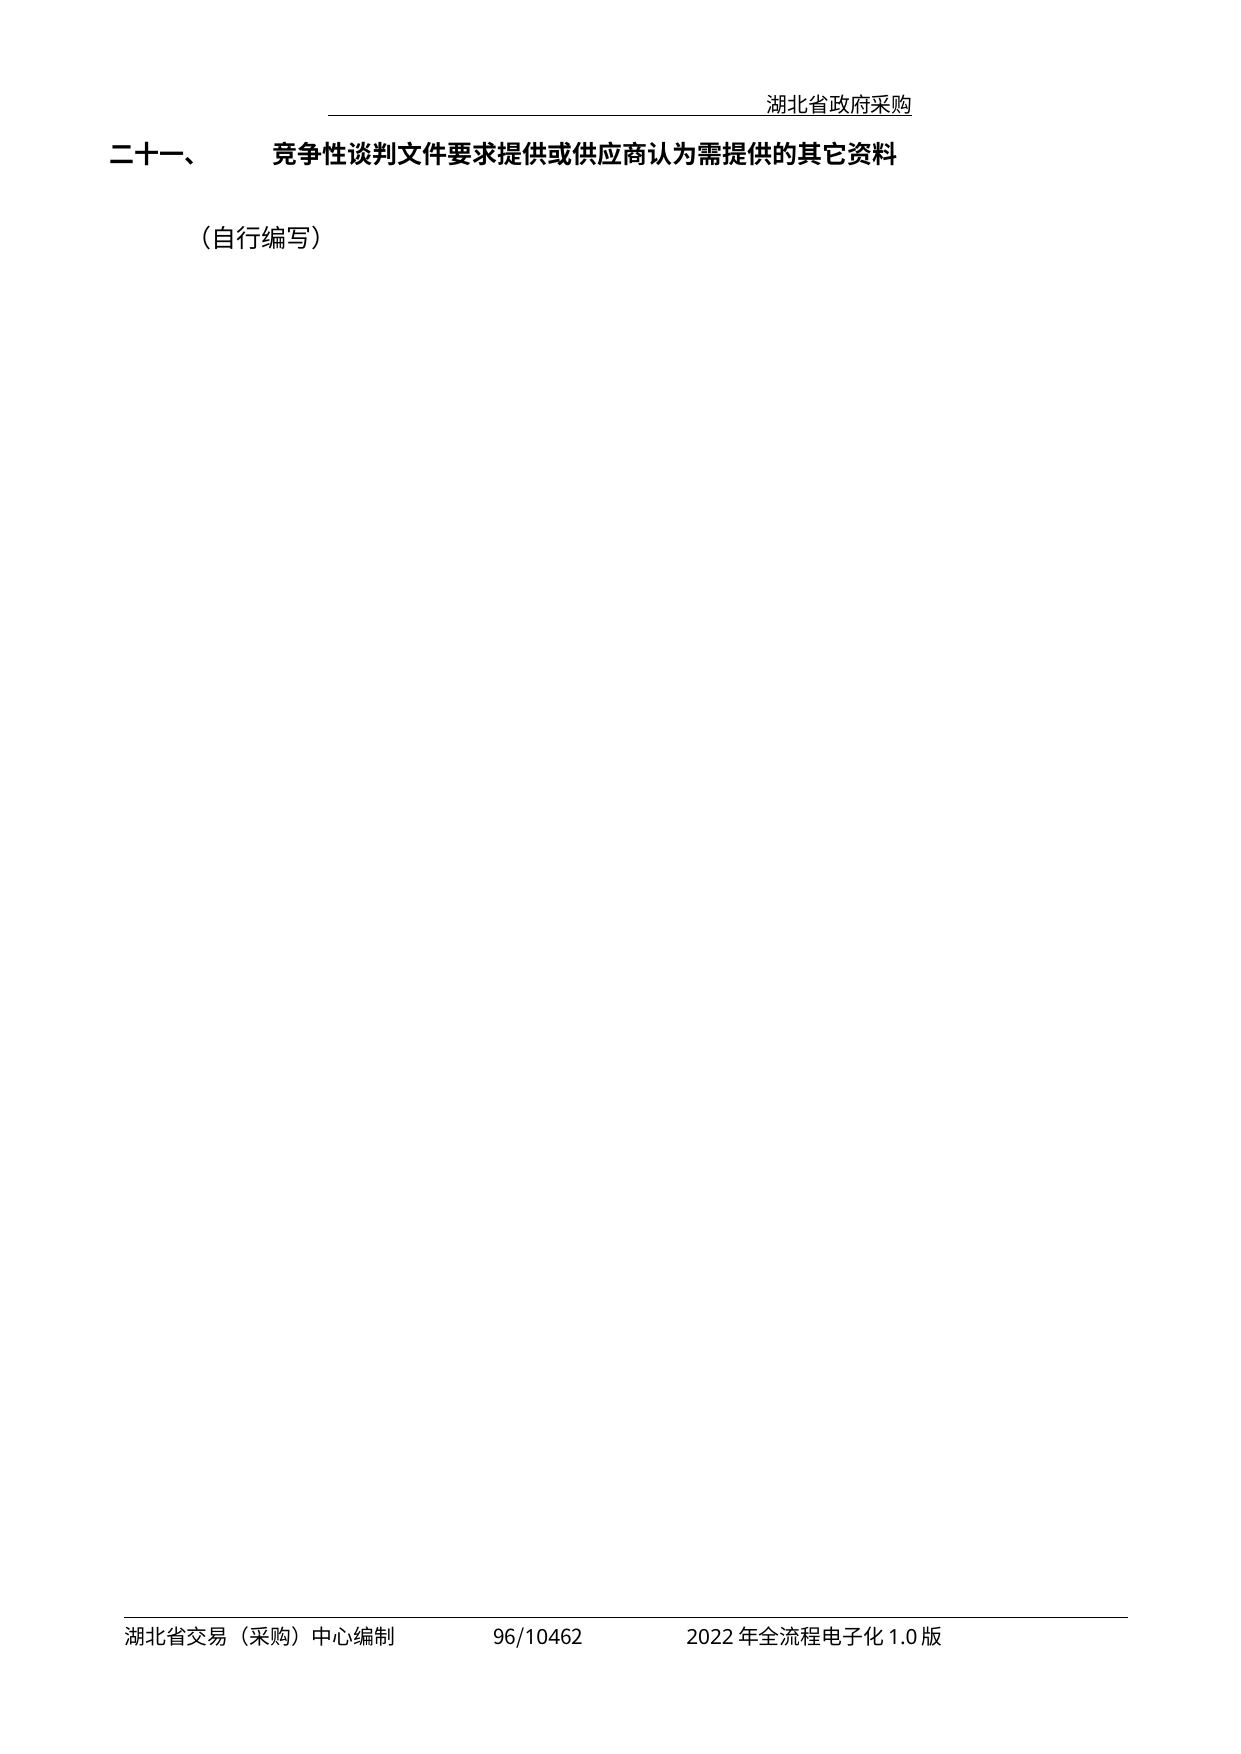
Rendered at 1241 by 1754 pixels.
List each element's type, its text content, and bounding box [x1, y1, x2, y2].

text （自行编写） [124, 204, 1116, 269]
subtitle 竞争性谈判文件要求提供或供应商认为需提供的其它资料 [109, 121, 1116, 186]
